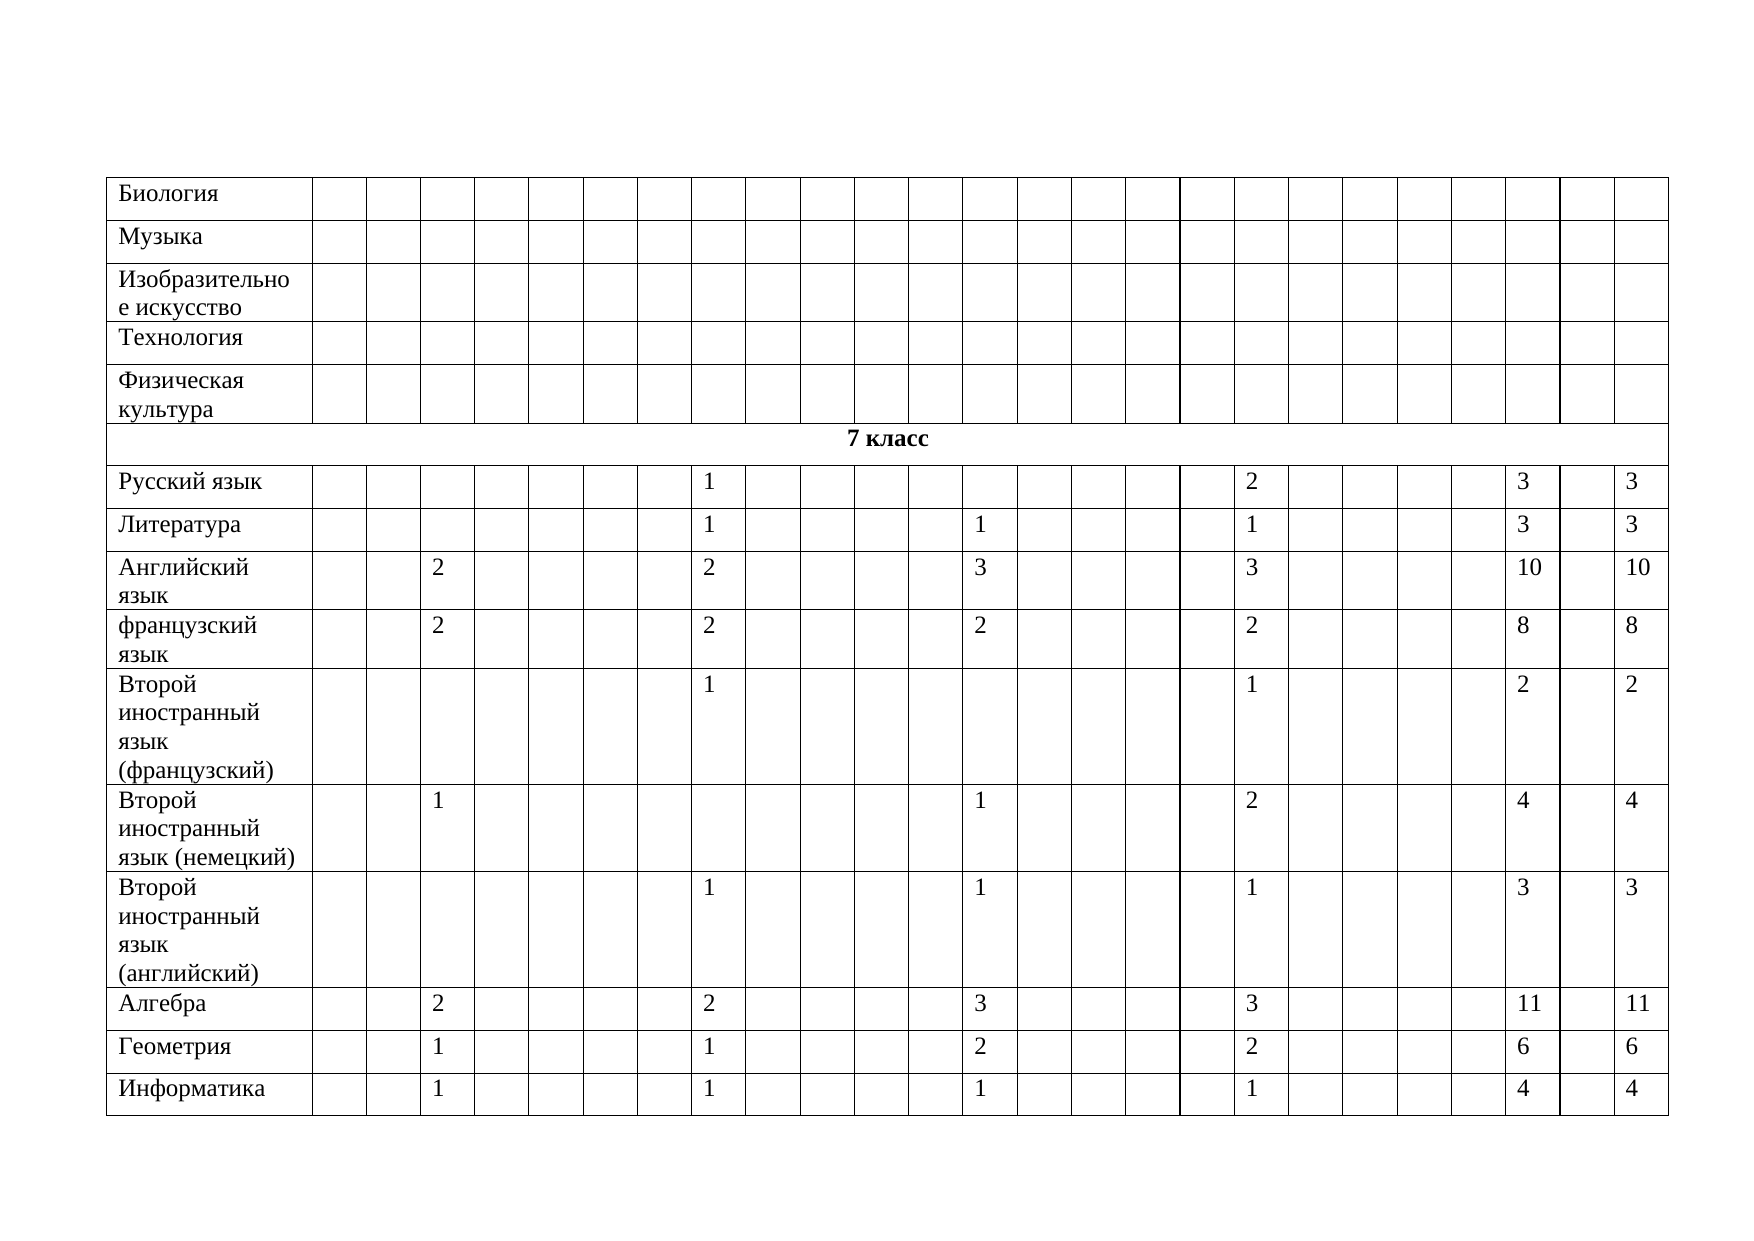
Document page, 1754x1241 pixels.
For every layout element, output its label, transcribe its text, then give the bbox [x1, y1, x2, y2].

table_cell [1398, 466, 1451, 508]
table_cell 3 [1615, 466, 1668, 508]
table_cell [1126, 322, 1179, 364]
table_cell [1452, 1074, 1505, 1115]
table_cell [1018, 264, 1071, 321]
table_cell [963, 178, 1017, 220]
table_cell 1 [692, 509, 745, 551]
table_cell 2 [692, 610, 745, 668]
table_cell [584, 1074, 637, 1115]
table_cell [855, 1074, 908, 1115]
table_cell Музыка [107, 221, 312, 263]
table_cell [367, 1031, 420, 1072]
table_cell [1018, 552, 1071, 609]
table_cell [475, 509, 528, 551]
table_cell [638, 509, 691, 551]
table_cell [584, 785, 637, 871]
table_cell 2 [1235, 610, 1288, 668]
table_cell [1452, 365, 1505, 422]
table_cell [1561, 669, 1614, 784]
table_cell 2 [963, 610, 1017, 668]
table_cell [909, 221, 962, 263]
table_cell [367, 552, 420, 609]
table_cell [475, 1031, 528, 1072]
table_cell 1 [692, 466, 745, 508]
table_cell [1343, 264, 1397, 321]
table_cell [475, 322, 528, 364]
table_cell [1343, 322, 1397, 364]
table_cell [746, 1031, 800, 1072]
table_cell [421, 322, 474, 364]
table_cell [1072, 466, 1125, 508]
table_cell [1181, 322, 1234, 364]
table_cell [638, 178, 691, 220]
table_cell [1181, 669, 1234, 784]
table_cell Второй иностранный язык (французский) [107, 669, 312, 784]
table_cell 2 [1235, 1031, 1288, 1072]
table_cell [584, 552, 637, 609]
table_cell [1398, 610, 1451, 668]
table_cell [313, 610, 366, 668]
table_cell [963, 221, 1017, 263]
table_cell [1343, 221, 1397, 263]
table_cell [1398, 872, 1451, 987]
table_cell [1561, 322, 1614, 364]
table_cell [1398, 785, 1451, 871]
table_cell [313, 264, 366, 321]
table_cell [1343, 365, 1397, 422]
table_cell 6 [1506, 1031, 1559, 1072]
table_cell [746, 221, 800, 263]
table_cell [1561, 178, 1614, 220]
table_cell [909, 1031, 962, 1072]
table_cell [584, 264, 637, 321]
table_cell [1506, 322, 1559, 364]
table_cell [1018, 1074, 1071, 1115]
table_cell [1506, 221, 1559, 263]
table_cell [801, 264, 854, 321]
table_cell [746, 365, 800, 422]
table_cell [1561, 610, 1614, 668]
table_cell [855, 785, 908, 871]
table_cell 1 [963, 872, 1017, 987]
table_cell [801, 509, 854, 551]
table_cell [1615, 264, 1668, 321]
table_cell [1561, 1074, 1614, 1115]
table_cell 1 [421, 1031, 474, 1072]
table_cell 2 [421, 552, 474, 609]
table_cell [1343, 669, 1397, 784]
table_cell [529, 1031, 583, 1072]
table_cell [638, 872, 691, 987]
table_cell [692, 365, 745, 422]
table_cell [909, 1074, 962, 1115]
table_cell [1018, 785, 1071, 871]
table_cell [909, 178, 962, 220]
table_cell [746, 552, 800, 609]
table_cell [367, 509, 420, 551]
table_cell [1343, 466, 1397, 508]
table_cell [313, 178, 366, 220]
table_cell [855, 872, 908, 987]
table_cell [963, 669, 1017, 784]
table_cell [1018, 988, 1071, 1030]
table_cell [1398, 988, 1451, 1030]
table_cell [638, 264, 691, 321]
table_cell 2 [692, 552, 745, 609]
table_cell [746, 264, 800, 321]
table_cell 3 [1615, 872, 1668, 987]
table_cell [1398, 1074, 1451, 1115]
table_cell [584, 365, 637, 422]
table_cell [367, 322, 420, 364]
table_cell 3 [1506, 466, 1559, 508]
table_cell 8 [1506, 610, 1559, 668]
table_cell [313, 466, 366, 508]
table_cell [638, 221, 691, 263]
table_cell [1181, 552, 1234, 609]
table_cell [367, 178, 420, 220]
table_cell [1452, 322, 1505, 364]
table_cell [1126, 610, 1179, 668]
table_cell [1181, 365, 1234, 422]
table_cell [313, 1031, 366, 1072]
table_cell 1 [1235, 509, 1288, 551]
table_cell [1398, 178, 1451, 220]
table_cell [1289, 264, 1342, 321]
table_cell [313, 509, 366, 551]
table_cell [1072, 1031, 1125, 1072]
table_cell 4 [1615, 785, 1668, 871]
table_cell [1126, 365, 1179, 422]
table_cell [692, 785, 745, 871]
table_cell [909, 509, 962, 551]
table_cell 4 [1506, 785, 1559, 871]
table_cell [1561, 509, 1614, 551]
table_cell [909, 669, 962, 784]
table_cell [1398, 365, 1451, 422]
table_cell Второй иностранный язык (английский) [107, 872, 312, 987]
table_cell [1072, 178, 1125, 220]
table_cell [1072, 322, 1125, 364]
table_cell [1072, 365, 1125, 422]
table_cell [1072, 264, 1125, 321]
table_cell [475, 264, 528, 321]
table_cell [638, 466, 691, 508]
table_cell Английский язык [107, 552, 312, 609]
table_cell [1126, 552, 1179, 609]
table_cell [1235, 264, 1288, 321]
table_cell 10 [1506, 552, 1559, 609]
table_cell [909, 264, 962, 321]
table_cell [1615, 322, 1668, 364]
table_cell [1289, 610, 1342, 668]
table_cell [1343, 785, 1397, 871]
table_cell [529, 365, 583, 422]
table_cell [801, 221, 854, 263]
table_cell [1506, 264, 1559, 321]
table_cell [1018, 178, 1071, 220]
table_cell 1 [692, 1074, 745, 1115]
table_cell [367, 610, 420, 668]
table_cell [313, 1074, 366, 1115]
table_cell [1018, 610, 1071, 668]
table_cell [529, 178, 583, 220]
table_cell [855, 552, 908, 609]
table_cell [1126, 1074, 1179, 1115]
table_cell [855, 988, 908, 1030]
table_cell [1072, 552, 1125, 609]
table_cell [1452, 221, 1505, 263]
table_cell 8 [1615, 610, 1668, 668]
table_cell [1289, 1031, 1342, 1072]
table_cell [1452, 988, 1505, 1030]
table_cell [909, 552, 962, 609]
table_cell [746, 322, 800, 364]
table_cell [746, 669, 800, 784]
table_cell [313, 785, 366, 871]
table_cell [1452, 872, 1505, 987]
table_cell [963, 466, 1017, 508]
table_cell [855, 466, 908, 508]
table_cell [475, 785, 528, 871]
table_cell [475, 466, 528, 508]
table_cell 3 [1615, 509, 1668, 551]
table_cell [855, 322, 908, 364]
table_cell [638, 1031, 691, 1072]
table_cell [746, 178, 800, 220]
table_cell [475, 988, 528, 1030]
table_cell [1235, 365, 1288, 422]
table_cell [855, 509, 908, 551]
table_cell 3 [1506, 509, 1559, 551]
table_cell [584, 988, 637, 1030]
table_cell [909, 785, 962, 871]
table_cell [475, 178, 528, 220]
table_cell Геометрия [107, 1031, 312, 1072]
table_cell [638, 365, 691, 422]
table_cell [1289, 1074, 1342, 1115]
table_cell [746, 610, 800, 668]
table_cell [801, 1074, 854, 1115]
table_cell [1072, 610, 1125, 668]
table_cell 2 [421, 610, 474, 668]
table_cell [855, 610, 908, 668]
table_cell [801, 1031, 854, 1072]
table_cell [1506, 178, 1559, 220]
table_cell 3 [1235, 988, 1288, 1030]
table_cell [638, 322, 691, 364]
table_cell [1289, 322, 1342, 364]
table_cell [313, 872, 366, 987]
table_cell [1289, 785, 1342, 871]
table_cell [313, 221, 366, 263]
table_cell [1561, 872, 1614, 987]
table_cell [1072, 669, 1125, 784]
table_cell [746, 466, 800, 508]
table_cell [1561, 552, 1614, 609]
table_cell [1181, 1031, 1234, 1072]
table_cell [1126, 466, 1179, 508]
table_cell [963, 365, 1017, 422]
table_cell [1018, 1031, 1071, 1072]
table_cell [1452, 552, 1505, 609]
table_cell [1289, 669, 1342, 784]
table_cell 1 [1235, 872, 1288, 987]
table_cell 10 [1615, 552, 1668, 609]
table_cell [1235, 322, 1288, 364]
table_cell [313, 552, 366, 609]
table_cell 3 [1235, 552, 1288, 609]
table_cell [801, 466, 854, 508]
table_cell [1398, 264, 1451, 321]
table_cell [1398, 552, 1451, 609]
table_cell [1561, 221, 1614, 263]
table_cell [1506, 365, 1559, 422]
table_cell [1126, 221, 1179, 263]
table_cell [1615, 365, 1668, 422]
table_cell [1289, 178, 1342, 220]
table_cell 11 [1506, 988, 1559, 1030]
table_cell [1181, 610, 1234, 668]
table_cell [855, 365, 908, 422]
table_cell [1398, 509, 1451, 551]
table_cell [855, 1031, 908, 1072]
table_cell Биология [107, 178, 312, 220]
table_cell [1018, 466, 1071, 508]
table_cell [1615, 221, 1668, 263]
table_cell [475, 669, 528, 784]
table_cell [638, 1074, 691, 1115]
table_cell [584, 322, 637, 364]
table_cell 1 [963, 509, 1017, 551]
table_cell 7 класс [107, 424, 1668, 465]
table_cell [638, 610, 691, 668]
table_cell [529, 872, 583, 987]
table_cell [909, 988, 962, 1030]
table_cell [1398, 221, 1451, 263]
table_cell [1126, 872, 1179, 987]
table_cell [801, 785, 854, 871]
table_cell [367, 365, 420, 422]
table_cell [367, 669, 420, 784]
table_cell [421, 365, 474, 422]
table_cell 1 [963, 1074, 1017, 1115]
table_cell [529, 988, 583, 1030]
table_cell [584, 509, 637, 551]
table_cell 1 [421, 785, 474, 871]
table_cell 2 [1506, 669, 1559, 784]
table_cell [1072, 872, 1125, 987]
table_cell [909, 872, 962, 987]
table_cell [1181, 785, 1234, 871]
table_cell [367, 466, 420, 508]
table_cell [1398, 322, 1451, 364]
table_cell [1126, 988, 1179, 1030]
table_cell [1072, 988, 1125, 1030]
table_cell [584, 610, 637, 668]
table_cell [421, 178, 474, 220]
table_cell [855, 264, 908, 321]
table_cell Русский язык [107, 466, 312, 508]
table_cell [475, 221, 528, 263]
table_cell [1452, 1031, 1505, 1072]
table_cell [1452, 509, 1505, 551]
table_cell 2 [421, 988, 474, 1030]
table_cell [692, 221, 745, 263]
table_cell 1 [692, 669, 745, 784]
table_cell [529, 552, 583, 609]
table_cell [1289, 872, 1342, 987]
table_cell [529, 669, 583, 784]
table_cell [1181, 466, 1234, 508]
table_cell [475, 610, 528, 668]
table_cell [1289, 466, 1342, 508]
table_cell [1126, 178, 1179, 220]
table_cell [421, 509, 474, 551]
table_cell [801, 552, 854, 609]
table_cell 2 [1235, 466, 1288, 508]
table_cell [367, 872, 420, 987]
table_cell [1181, 264, 1234, 321]
table_cell [1343, 988, 1397, 1030]
table_cell Второй иностранный язык (немецкий) [107, 785, 312, 871]
table_cell Физическая культура [107, 365, 312, 422]
table_cell [367, 1074, 420, 1115]
table_cell [584, 466, 637, 508]
table_cell Литература [107, 509, 312, 551]
table_cell [1452, 669, 1505, 784]
table_cell французский язык [107, 610, 312, 668]
table_cell [367, 221, 420, 263]
table_cell [746, 785, 800, 871]
table_cell 2 [1235, 785, 1288, 871]
table_cell [746, 1074, 800, 1115]
table_cell [1126, 1031, 1179, 1072]
table_cell [529, 610, 583, 668]
table_cell [1018, 872, 1071, 987]
table_cell [313, 365, 366, 422]
table_cell [801, 669, 854, 784]
table_cell [1452, 178, 1505, 220]
table_cell [313, 322, 366, 364]
table_cell [1289, 988, 1342, 1030]
table_cell [855, 178, 908, 220]
table_cell 1 [1235, 1074, 1288, 1115]
table_cell [1561, 264, 1614, 321]
table_cell [529, 322, 583, 364]
table_cell [1289, 365, 1342, 422]
table_cell [529, 785, 583, 871]
table_cell [1398, 669, 1451, 784]
table_cell 6 [1615, 1031, 1668, 1072]
table_cell [1181, 509, 1234, 551]
table_cell [1343, 610, 1397, 668]
table_cell [1126, 669, 1179, 784]
table_cell [1181, 178, 1234, 220]
table_cell [963, 264, 1017, 321]
table_cell [584, 178, 637, 220]
table_cell 2 [963, 1031, 1017, 1072]
table_cell [1018, 322, 1071, 364]
table_cell [1452, 785, 1505, 871]
table_cell [801, 322, 854, 364]
table_cell [529, 264, 583, 321]
table_cell 1 [963, 785, 1017, 871]
table_cell [475, 1074, 528, 1115]
table_cell [313, 988, 366, 1030]
table_cell [1561, 785, 1614, 871]
table_cell [1018, 365, 1071, 422]
table_cell [1235, 221, 1288, 263]
table_cell [1126, 785, 1179, 871]
table_cell 3 [963, 988, 1017, 1030]
table_cell [909, 322, 962, 364]
table_cell 1 [1235, 669, 1288, 784]
table_cell [963, 322, 1017, 364]
table_cell [529, 221, 583, 263]
table_cell 2 [692, 988, 745, 1030]
table_cell [638, 669, 691, 784]
table_cell [909, 610, 962, 668]
table_cell [1343, 178, 1397, 220]
table_cell 1 [692, 1031, 745, 1072]
table_cell [1452, 264, 1505, 321]
table_cell [1072, 1074, 1125, 1115]
table_cell 1 [692, 872, 745, 987]
table_cell [584, 1031, 637, 1072]
table_cell [1072, 221, 1125, 263]
table_cell [801, 365, 854, 422]
table_cell Алгебра [107, 988, 312, 1030]
table_cell [1289, 509, 1342, 551]
table_cell 3 [963, 552, 1017, 609]
table_cell [1343, 509, 1397, 551]
table_cell [1561, 466, 1614, 508]
table_cell [475, 872, 528, 987]
table_cell [1235, 178, 1288, 220]
table_cell [529, 1074, 583, 1115]
table_cell [638, 552, 691, 609]
table_cell [421, 264, 474, 321]
table_cell [801, 988, 854, 1030]
table_cell [1181, 872, 1234, 987]
table_cell 4 [1506, 1074, 1559, 1115]
table_cell 11 [1615, 988, 1668, 1030]
table_cell [1561, 1031, 1614, 1072]
table_cell [367, 988, 420, 1030]
table_cell [421, 221, 474, 263]
table_cell [801, 610, 854, 668]
table_cell Информатика [107, 1074, 312, 1115]
table_cell [909, 365, 962, 422]
table_cell [421, 466, 474, 508]
table_cell [1398, 1031, 1451, 1072]
table_cell 4 [1615, 1074, 1668, 1115]
table_cell [1018, 221, 1071, 263]
table_cell [909, 466, 962, 508]
table_cell [1289, 552, 1342, 609]
table_cell [584, 669, 637, 784]
table_cell Технология [107, 322, 312, 364]
table_cell [692, 264, 745, 321]
table_cell [692, 322, 745, 364]
table_cell [1018, 669, 1071, 784]
table_cell [421, 669, 474, 784]
table_cell [1126, 509, 1179, 551]
table_cell [801, 178, 854, 220]
table_cell [529, 466, 583, 508]
table_cell [1126, 264, 1179, 321]
table_cell 2 [1615, 669, 1668, 784]
table_cell [746, 988, 800, 1030]
table_cell [1289, 221, 1342, 263]
table_cell [313, 669, 366, 784]
table_cell [1343, 1031, 1397, 1072]
table_cell [855, 221, 908, 263]
table_cell [1343, 872, 1397, 987]
table_cell [1072, 785, 1125, 871]
table_cell [1072, 509, 1125, 551]
table_cell [692, 178, 745, 220]
table_cell 1 [421, 1074, 474, 1115]
table_cell [638, 988, 691, 1030]
table_cell [1561, 365, 1614, 422]
table_cell 3 [1506, 872, 1559, 987]
table_cell [584, 221, 637, 263]
table_cell [529, 509, 583, 551]
table_cell [801, 872, 854, 987]
table_cell [1181, 221, 1234, 263]
table_cell [1181, 988, 1234, 1030]
table_cell [1343, 1074, 1397, 1115]
table_cell [367, 785, 420, 871]
table_cell [746, 509, 800, 551]
table_cell [475, 552, 528, 609]
table_cell [1452, 466, 1505, 508]
table_cell [1561, 988, 1614, 1030]
table_cell [1181, 1074, 1234, 1115]
table_cell [638, 785, 691, 871]
table_cell [367, 264, 420, 321]
table_cell [1452, 610, 1505, 668]
table_cell [746, 872, 800, 987]
table_cell Изобразительное искусство [107, 264, 312, 321]
table_cell [855, 669, 908, 784]
table_cell [1615, 178, 1668, 220]
table_cell [1343, 552, 1397, 609]
table_cell [421, 872, 474, 987]
table_cell [584, 872, 637, 987]
table_cell [1018, 509, 1071, 551]
table_cell [475, 365, 528, 422]
